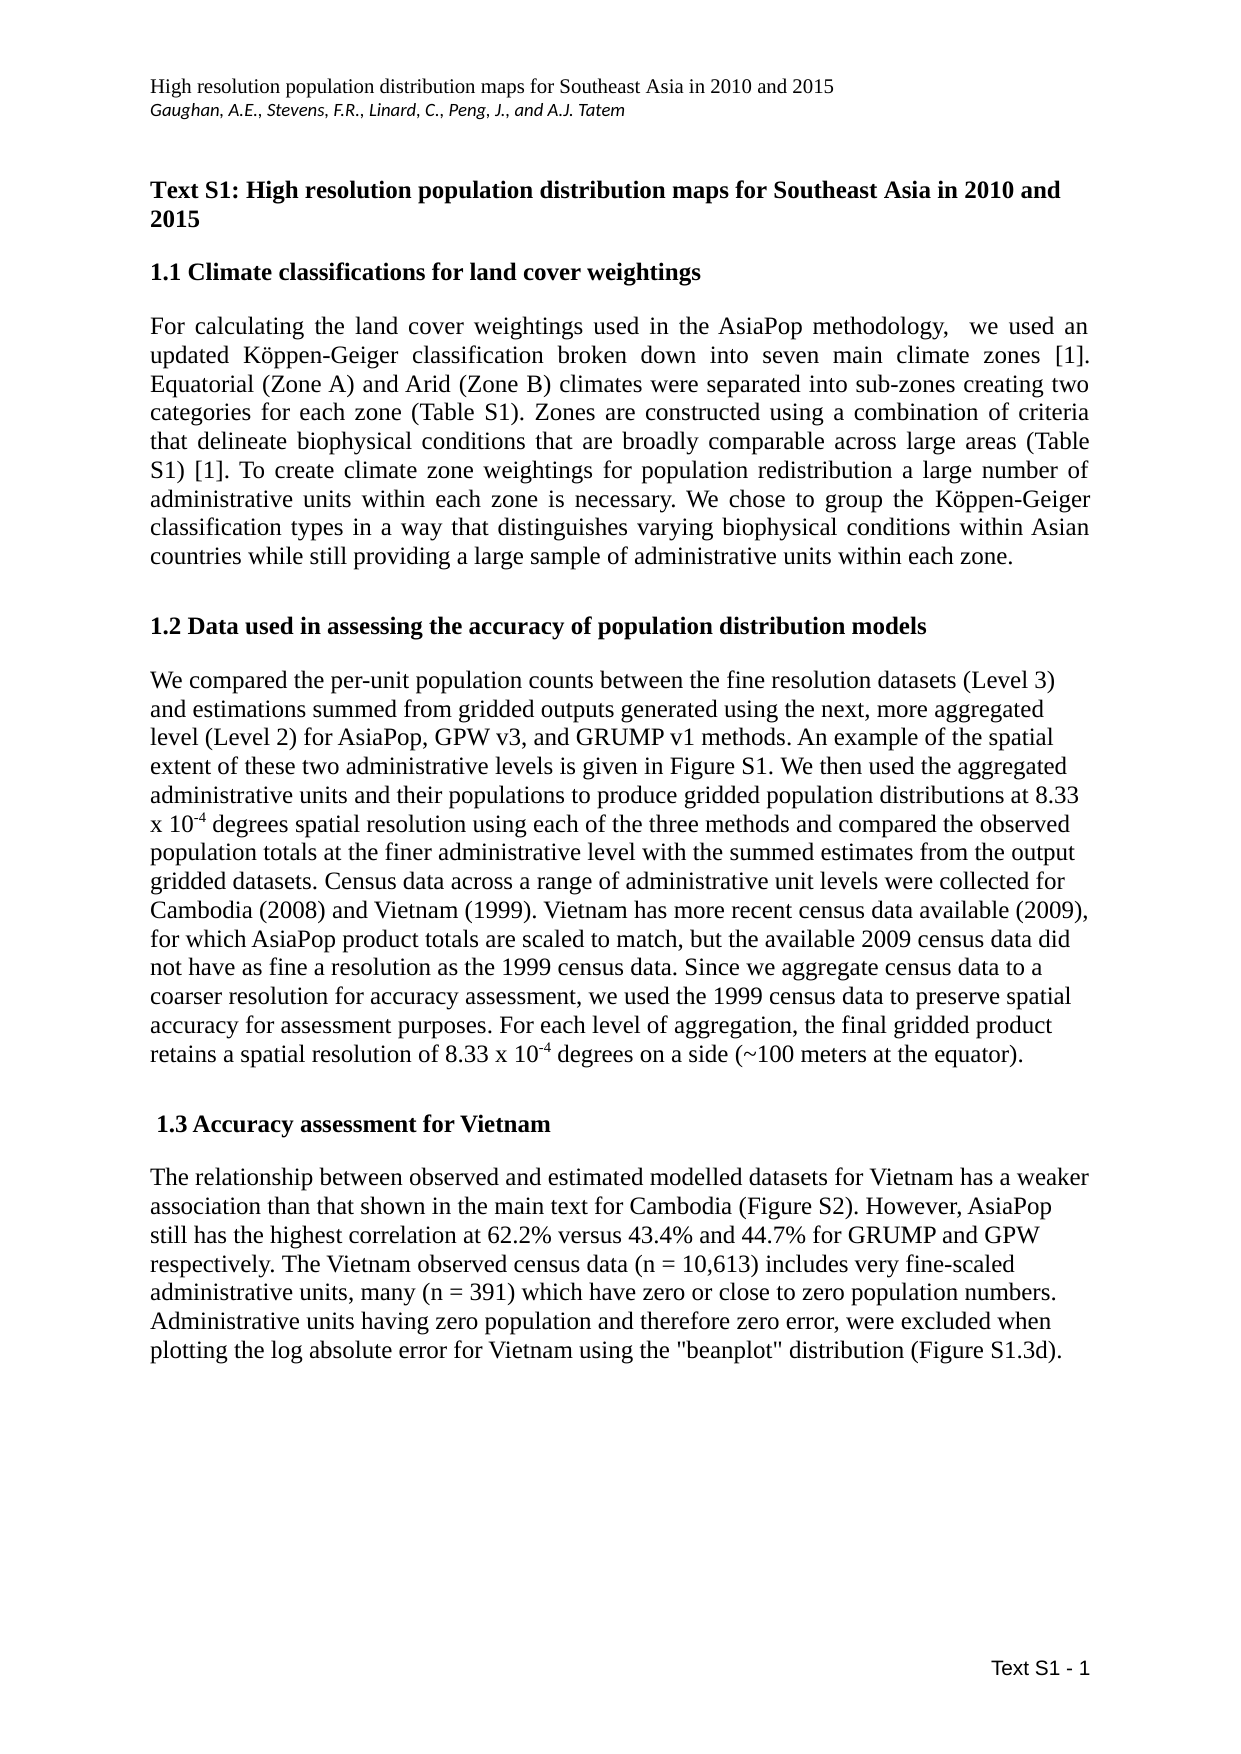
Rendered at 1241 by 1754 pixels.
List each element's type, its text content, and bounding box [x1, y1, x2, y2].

text For calculating the land cover weightings used in the AsiaPop methodology, we used an updated Köppen-Geiger classification broken down into seven main climate zones [1]. Equatorial (Zone A) and Arid (Zone B) climates were separated into sub-zones creating two categories for each zone (Table S1). Zones are constructed using a combination of criteria that delineate biophysical conditions that are broadly comparable across large areas (Table S1) [1]. To create climate zone weightings for population redistribution a large number of administrative units within each zone is necessary. We chose to group the Köppen-Geiger classification types in a way that distinguishes varying biophysical conditions within Asian countries while still providing a large sample of administrative units within each zone. [150, 311, 1090, 570]
subtitle Text S1: High resolution population distribution maps for Southeast Asia in 2010 and 2015 [150, 175, 1090, 232]
text 1.2 Data used in assessing the accuracy of population distribution models [150, 611, 1090, 640]
text 1.3 Accuracy assessment for Vietnam [150, 1109, 1090, 1137]
text The relationship between observed and estimated modelled datasets for Vietnam has a weaker association than that shown in the main text for Cambodia (Figure S2). However, AsiaPop still has the highest correlation at 62.2% versus 43.4% and 44.7% for GRUMP and GPW respectively. The Vietnam observed census data (n = 10,613) includes very fine-scaled administrative units, many (n = 391) which have zero or close to zero population numbers. Administrative units having zero population and therefore zero error, were excluded when plotting the log absolute error for Vietnam using the "beanplot" distribution (Figure S1.3d). [150, 1162, 1090, 1364]
text We compared the per-unit population counts between the fine resolution datasets (Level 3) and estimations summed from gridded outputs generated using the next, more aggregated level (Level 2) for AsiaPop, GPW v3, and GRUMP v1 methods. An example of the spatial extent of these two administrative levels is given in Figure S1. We then used the aggregated administrative units and their populations to produce gridded population distributions at 8.33 x 10-4 degrees spatial resolution using each of the three methods and compared the observed population totals at the finer administrative level with the summed estimates from the output gridded datasets. Census data across a range of administrative unit levels were collected for Cambodia (2008) and Vietnam (1999). Vietnam has more recent census data available (2009), for which AsiaPop product totals are scaled to match, but the available 2009 census data did not have as fine a resolution as the 1999 census data. Since we aggregate census data to a coarser resolution for accuracy assessment, we used the 1999 census data to preserve spatial accuracy for assessment purposes. For each level of aggregation, the final gridded product retains a spatial resolution of 8.33 x 10-4 degrees on a side (~100 meters at the equator). [150, 665, 1090, 1067]
text 1.1 Climate classifications for land cover weightings [150, 257, 1090, 286]
